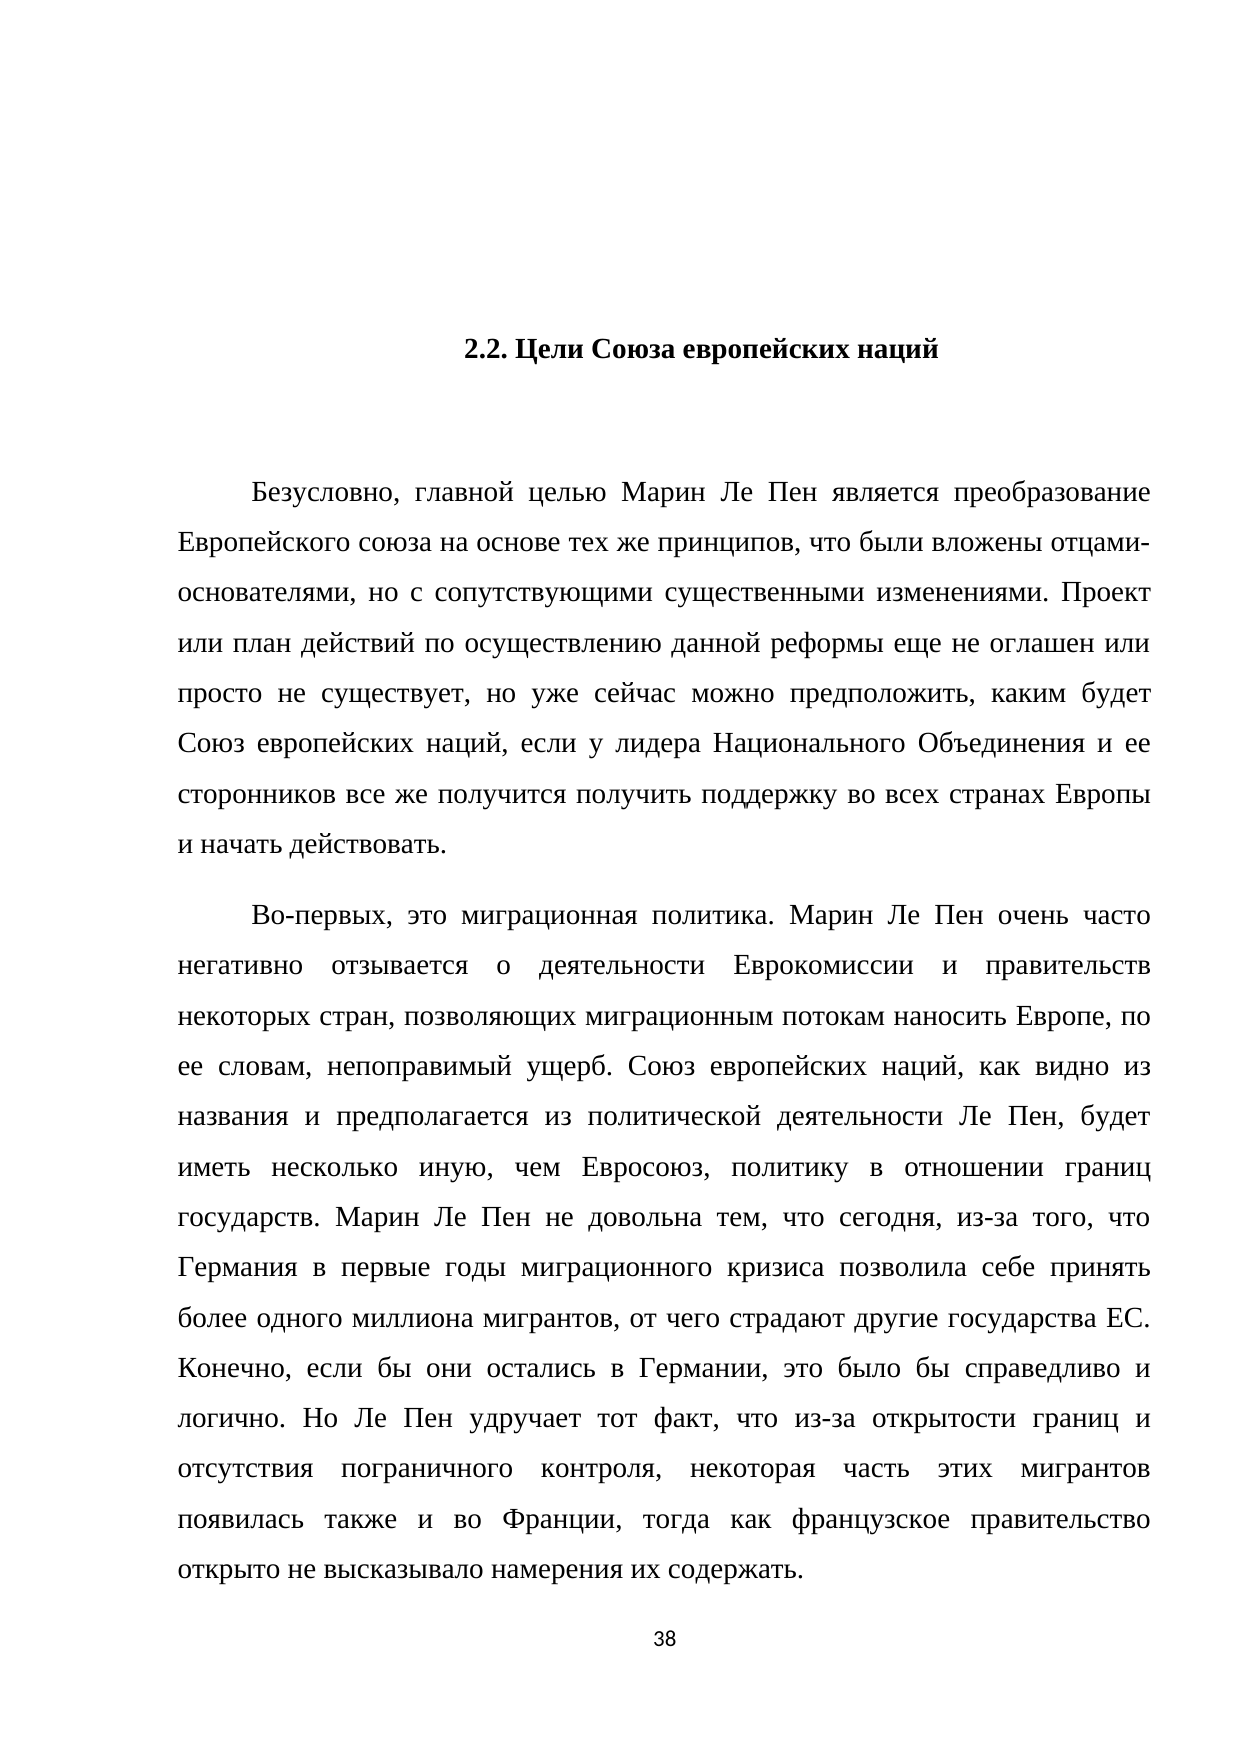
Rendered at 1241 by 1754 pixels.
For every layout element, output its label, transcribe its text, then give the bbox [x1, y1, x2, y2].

text Безусловно, главной целью Марин Ле Пен является преобразование Европейского союза на основе тех же принципов, что были вложены отцами-основателями, но с сопутствующими существенными изменениями. Проект или план действий по осуществлению данной реформы еще не оглашен или просто не существует, но уже сейчас можно предположить, каким будет Союз европейских наций, если у лидера Национального Объединения и ее сторонников все же получится получить поддержку во всех странах Европы и начать действовать. [177, 474, 1152, 859]
text 2.2. Цели Союза европейских наций [177, 332, 1152, 365]
text Во-первых, это миграционная политика. Марин Ле Пен очень часто негативно отзывается о деятельности Еврокомиссии и правительств некоторых стран, позволяющих миграционным потокам наносить Европе, по ее словам, непоправимый ущерб. Союз европейских наций, как видно из названия и предполагается из политической деятельности Ле Пен, будет иметь несколько иную, чем Евросоюз, политику в отношении границ государств. Марин Ле Пен не довольна тем, что сегодня, из-за того, что Германия в первые годы миграционного кризиса позволила себе принять более одного миллиона мигрантов, от чего страдают другие государства ЕС. Конечно, если бы они остались в Германии, это было бы справедливо и логично. Но Ле Пен удручает тот факт, что из-за открытости границ и отсутствия пограничного контроля, некоторая часть этих мигрантов появилась также и во Франции, тогда как французское правительство открыто не высказывало намерения их содержать. [177, 897, 1152, 1585]
